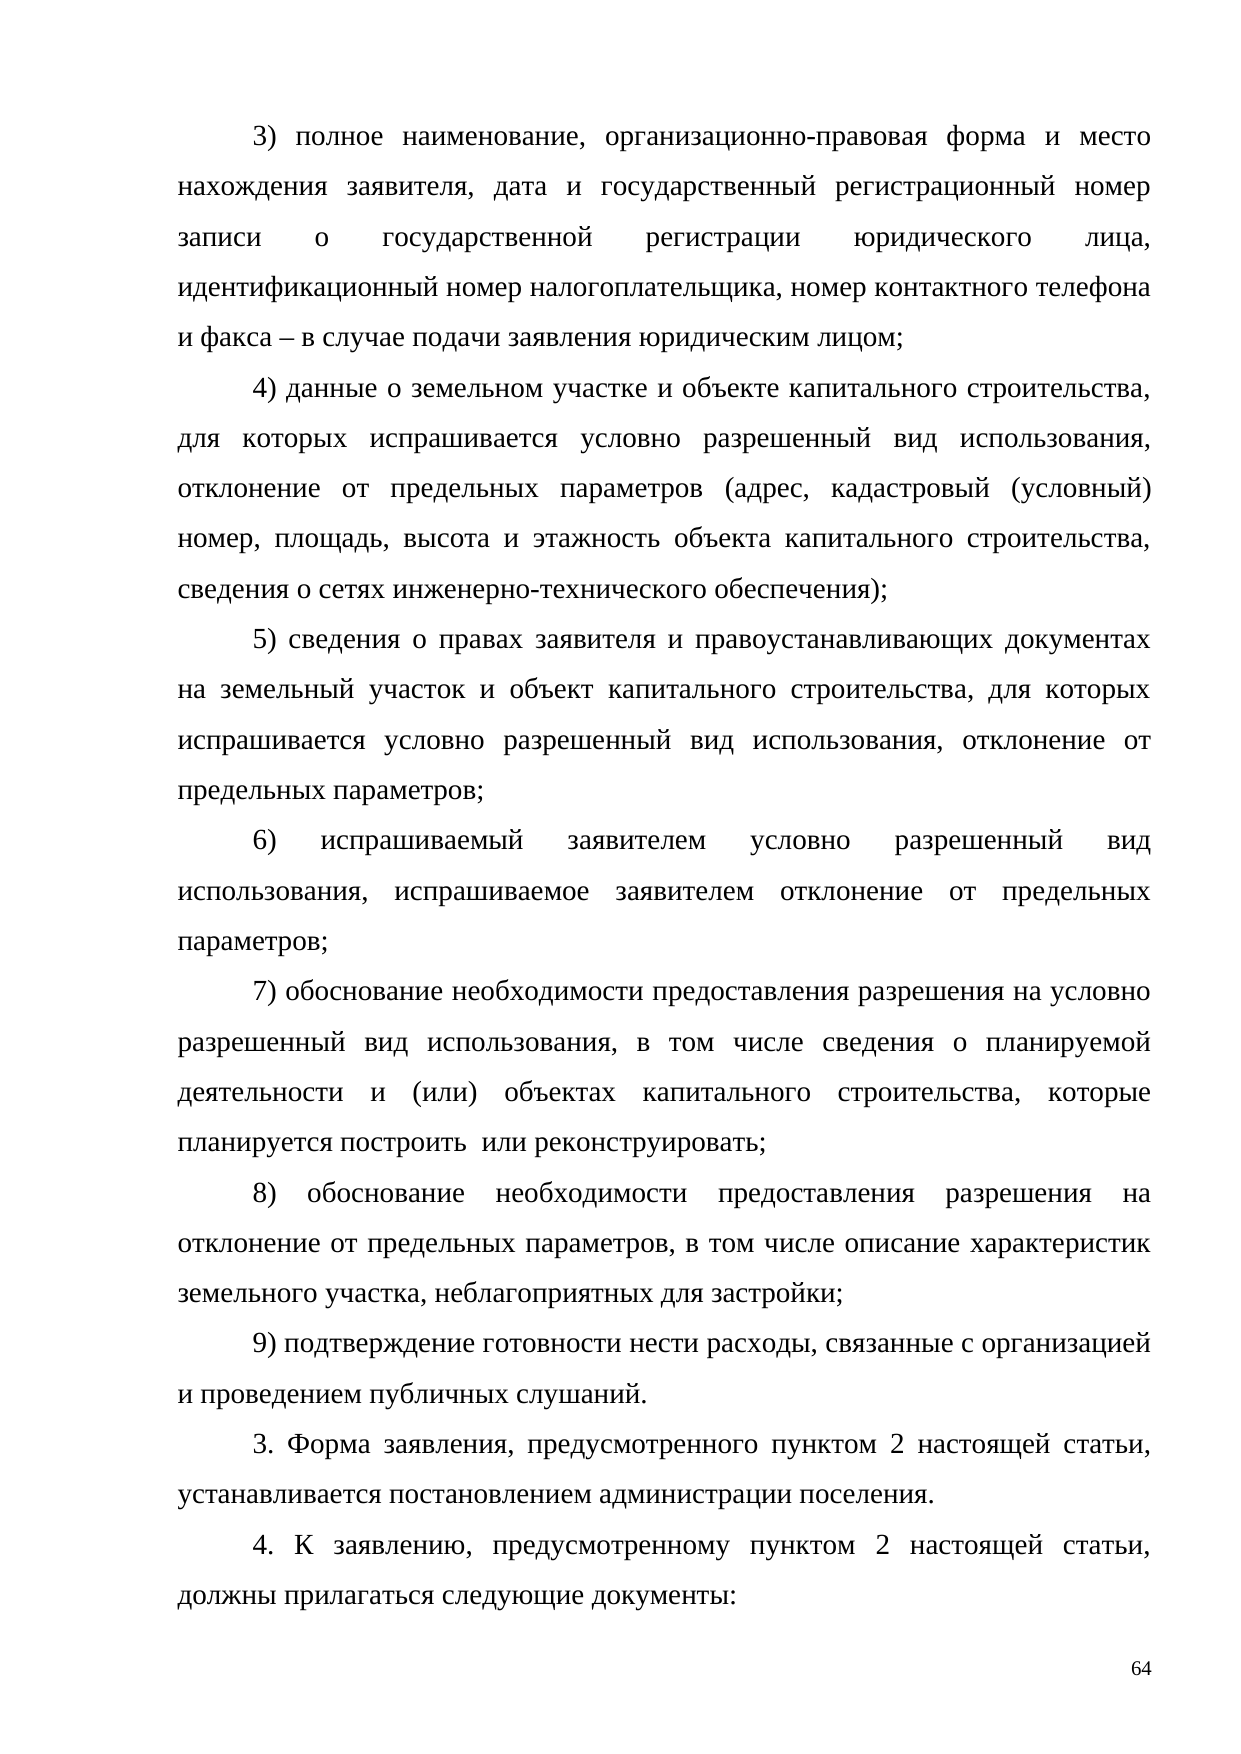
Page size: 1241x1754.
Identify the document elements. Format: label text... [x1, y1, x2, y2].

text 7) обоснование необходимости предоставления разрешения на условно разрешенный вид использования, в том числе сведения о планируемой деятельности и (или) объектах капитального строительства, которые планируется построить или реконструировать; [177, 973, 1152, 1158]
text 3. Форма заявления, предусмотренного пунктом 2 настоящей статьи, устанавливается постановлением администрации поселения. [177, 1426, 1152, 1510]
text 9) подтверждение готовности нести расходы, связанные с организацией и проведением публичных слушаний. [177, 1326, 1152, 1409]
text 6) испрашиваемый заявителем условно разрешенный вид использования, испрашиваемое заявителем отклонение от предельных параметров; [177, 822, 1152, 957]
text 5) сведения о правах заявителя и правоустанавливающих документах на земельный участок и объект капитального строительства, для которых испрашивается условно разрешенный вид использования, отклонение от предельных параметров; [177, 621, 1152, 806]
text 4) данные о земельном участке и объекте капитального строительства, для которых испрашивается условно разрешенный вид использования, отклонение от предельных параметров (адрес, кадастровый (условный) номер, площадь, высота и этажность объекта капитального строительства, сведения о сетях инженерно-технического обеспечения); [177, 370, 1152, 604]
text 4. К заявлению, предусмотренному пунктом 2 настоящей статьи, должны прилагаться следующие документы: [177, 1527, 1152, 1611]
text 8) обоснование необходимости предоставления разрешения на отклонение от предельных параметров, в том числе описание характеристик земельного участка, неблагоприятных для застройки; [177, 1175, 1152, 1309]
text 3) полное наименование, организационно-правовая форма и место нахождения заявителя, дата и государственный регистрационный номер записи о государственной регистрации юридического лица, идентификационный номер налогоплательщика, номер контактного телефона и факса – в случае подачи заявления юридическим лицом; [177, 118, 1152, 353]
